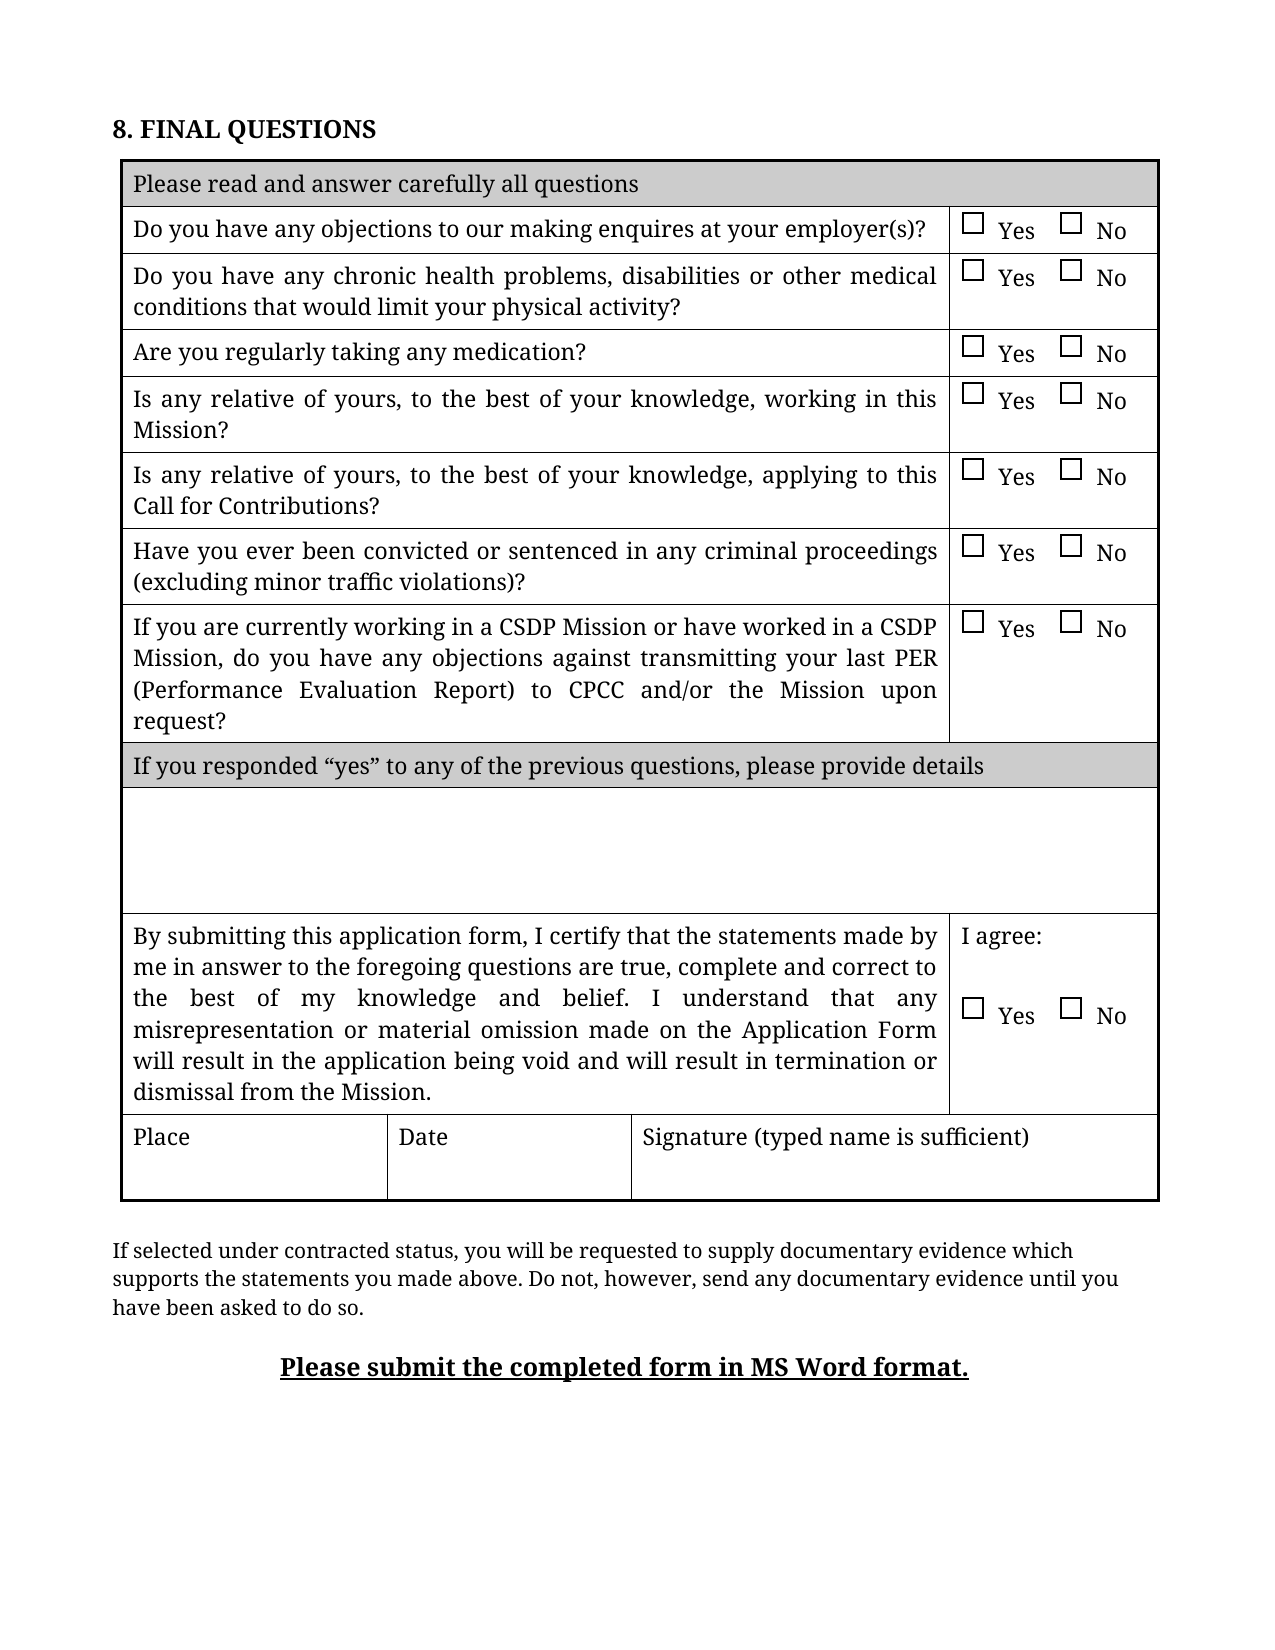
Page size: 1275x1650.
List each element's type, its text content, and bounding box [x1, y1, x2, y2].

text If selected under contracted status, you will be requested to supply documentary evidence which supports the statements you made above. Do not, however, send any documentary evidence until you have been asked to do so. [112, 1236, 1137, 1321]
table_header Please read and answer carefully all questions [123, 162, 1157, 206]
table_cell Signature (typed name is sufficient) [632, 1115, 1157, 1199]
table_cell Have you ever been convicted or sentenced in any criminal proceedings (excluding minor traffic violations)? [123, 529, 949, 604]
text 8. FINAL QUESTIONS [112, 112, 1137, 146]
table_cell Yes No [950, 207, 1157, 253]
table_cell Date [388, 1115, 631, 1199]
table_cell Do you have any chronic health problems, disabilities or other medical conditions that would limit your physical activity? [123, 254, 949, 329]
table_cell Place [123, 1115, 387, 1199]
table_cell Is any relative of yours, to the best of your knowledge, applying to this Call for Contributions? [123, 453, 949, 528]
table_cell Are you regularly taking any medication? [123, 330, 949, 376]
table_cell If you are currently working in a CSDP Mission or have worked in a CSDP Mission, do you have any objections against transmitting your last PER (Performance Evaluation Report) to CPCC and/or the Mission upon request? [123, 605, 949, 742]
table_cell Is any relative of yours, to the best of your knowledge, working in this Mission? [123, 377, 949, 452]
table_cell Do you have any objections to our making enquires at your employer(s)? [123, 207, 949, 253]
table_cell If you responded “yes” to any of the previous questions, please provide details [123, 743, 1157, 787]
table_cell Yes No [950, 529, 1157, 604]
table_cell Yes No [950, 254, 1157, 329]
table_cell Yes No [950, 605, 1157, 742]
table_cell By submitting this application form, I certify that the statements made by me in answer to the foregoing questions are true, complete and correct to the best of my knowledge and belief. I understand that any misrepresentation or material omission made on the Application Form will result in the application being void and will result in termination or dismissal from the Mission. [123, 914, 949, 1113]
table_cell I agree: Yes No [950, 914, 1157, 1113]
table_cell Yes No [950, 330, 1157, 376]
table_cell [123, 788, 1157, 912]
text Please submit the completed form in MS Word format. [112, 1349, 1137, 1384]
table_cell Yes No [950, 453, 1157, 528]
table_cell Yes No [950, 377, 1157, 452]
